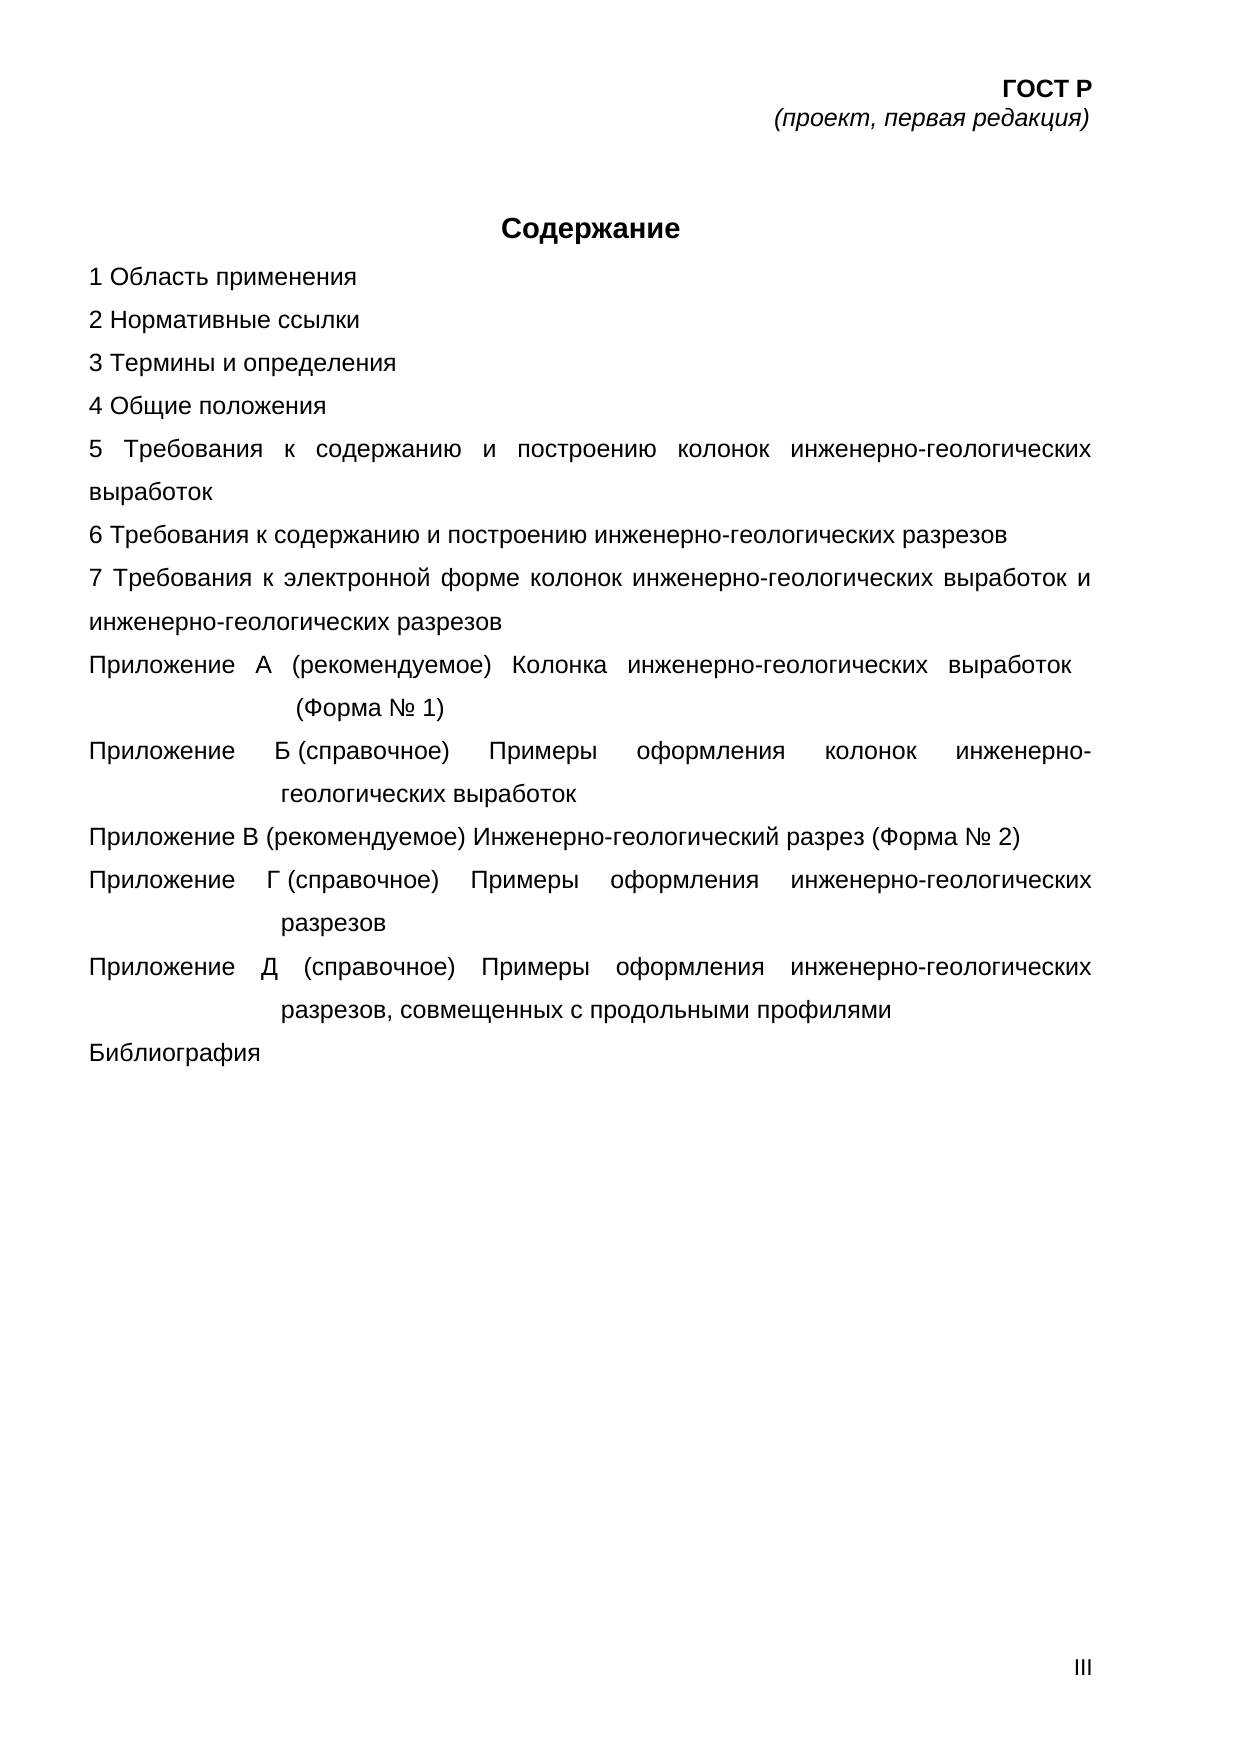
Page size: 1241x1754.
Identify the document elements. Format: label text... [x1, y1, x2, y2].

text Приложение Г (справочное) Примеры оформления инженерно-геологических разрезов [89, 865, 1092, 937]
text Приложение Б (справочное) Примеры оформления колонок инженерно-геологических выработок [89, 736, 1092, 808]
text Приложение А (рекомендуемое) Колонка инженерно-геологических выработок (Форма № 1) [89, 649, 1092, 721]
text 3 Термины и определения [89, 348, 1092, 376]
text Приложение В (рекомендуемое) Инженерно-геологический разрез (Форма № 2) [89, 822, 1092, 851]
text 6 Требования к содержанию и построению инженерно-геологических разрезов [89, 520, 1092, 549]
text 5 Требования к содержанию и построению колонок инженерно-геологических выработок [89, 434, 1092, 506]
text 4 Общие положения [89, 391, 1092, 419]
text Библиография [89, 1038, 1092, 1066]
text 2 Нормативные ссылки [89, 304, 1092, 333]
text 7 Требования к электронной форме колонок инженерно-геологических выработок и инженерно-геологических разрезов [89, 563, 1092, 635]
text 1 Область применения [89, 261, 1092, 290]
text Приложение Д (справочное) Примеры оформления инженерно-геологических разрезов, совмещенных с продольными профилями [89, 951, 1092, 1023]
text Содержание [89, 211, 1092, 245]
